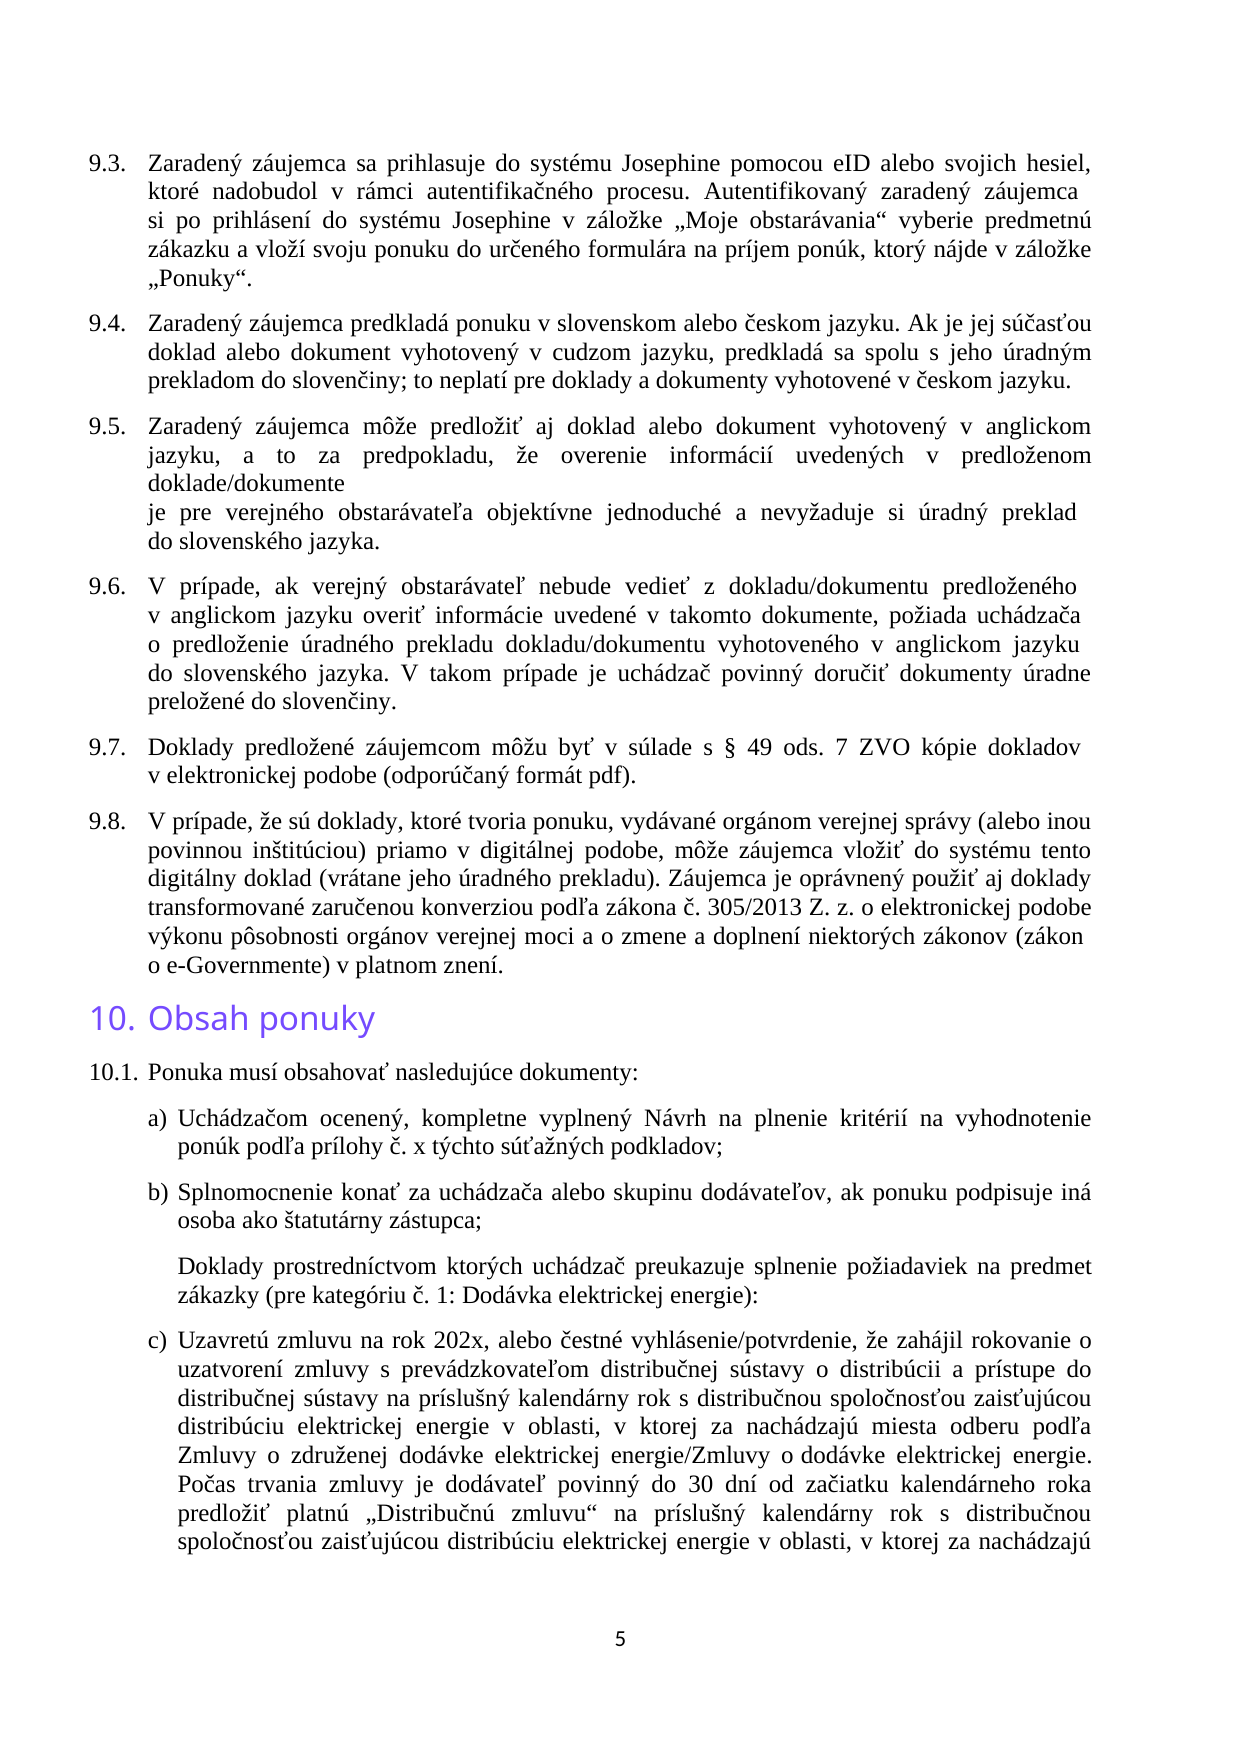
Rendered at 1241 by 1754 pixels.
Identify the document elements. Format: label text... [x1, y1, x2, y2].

subtitle Obsah ponuky [89, 995, 1092, 1041]
list V prípade, ak verejný obstarávateľ nebude vedieť z dokladu/dokumentu predloženého v anglickom jazyku overiť informácie uvedené v takomto dokumente, požiada uchádzača o predloženie úradného prekladu dokladu/dokumentu vyhotoveného v anglickom jazyku do slovenského jazyka. V takom prípade je uchádzač povinný doručiť dokumenty úradne preložené do slovenčiny. [89, 571, 1092, 715]
list Ponuka musí obsahovať nasledujúce dokumenty: [89, 1057, 1092, 1086]
text Doklady prostredníctvom ktorých uchádzač preukazuje splnenie požiadaviek na predmet zákazky (pre kategóriu č. 1: Dodávka elektrickej energie): [177, 1251, 1092, 1308]
list Splnomocnenie konať za uchádzača alebo skupinu dodávateľov, ak ponuku podpisuje iná osoba ako štatutárny zástupca; [148, 1177, 1092, 1234]
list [148, 1325, 1092, 1555]
list Doklady predložené záujemcom môžu byť v súlade s § 49 ods. 7 ZVO kópie dokladov v elektronickej podobe (odporúčaný formát pdf). [89, 732, 1092, 789]
list Zaradený záujemca predkladá ponuku v slovenskom alebo českom jazyku. Ak je jej súčasťou doklad alebo dokument vyhotovený v cudzom jazyku, predkladá sa spolu s jeho úradným prekladom do slovenčiny; to neplatí pre doklady a dokumenty vyhotovené v českom jazyku. [89, 308, 1092, 394]
list V prípade, že sú doklady, ktoré tvoria ponuku, vydávané orgánom verejnej správy (alebo inou povinnou inštitúciou) priamo v digitálnej podobe, môže záujemca vložiť do systému tento digitálny doklad (vrátane jeho úradného prekladu). Záujemca je oprávnený použiť aj doklady transformované zaručenou konverziou podľa zákona č. 305/2013 Z. z. o elektronickej podobe výkonu pôsobnosti orgánov verejnej moci a o zmene a doplnení niektorých zákonov (zákon o e-Governmente) v platnom znení. [89, 806, 1092, 978]
list Zaradený záujemca sa prihlasuje do systému Josephine pomocou eID alebo svojich hesiel, ktoré nadobudol v rámci autentifikačného procesu. Autentifikovaný zaradený záujemca si po prihlásení do systému Josephine v záložke „Moje obstarávania“ vyberie predmetnú zákazku a vloží svoju ponuku do určeného formulára na príjem ponúk, ktorý nájde v záložke „Ponuky“. [89, 148, 1092, 291]
list Uchádzačom ocenený, kompletne vyplnený Návrh na plnenie kritérií na vyhodnotenie ponúk podľa prílohy č. x týchto súťažných podkladov; [148, 1103, 1092, 1160]
list Zaradený záujemca môže predložiť aj doklad alebo dokument vyhotovený v anglickom jazyku, a to za predpokladu, že overenie informácií uvedených v predloženom doklade/dokumente je pre verejného obstarávateľa objektívne jednoduché a nevyžaduje si úradný preklad do slovenského jazyka. [89, 411, 1092, 555]
